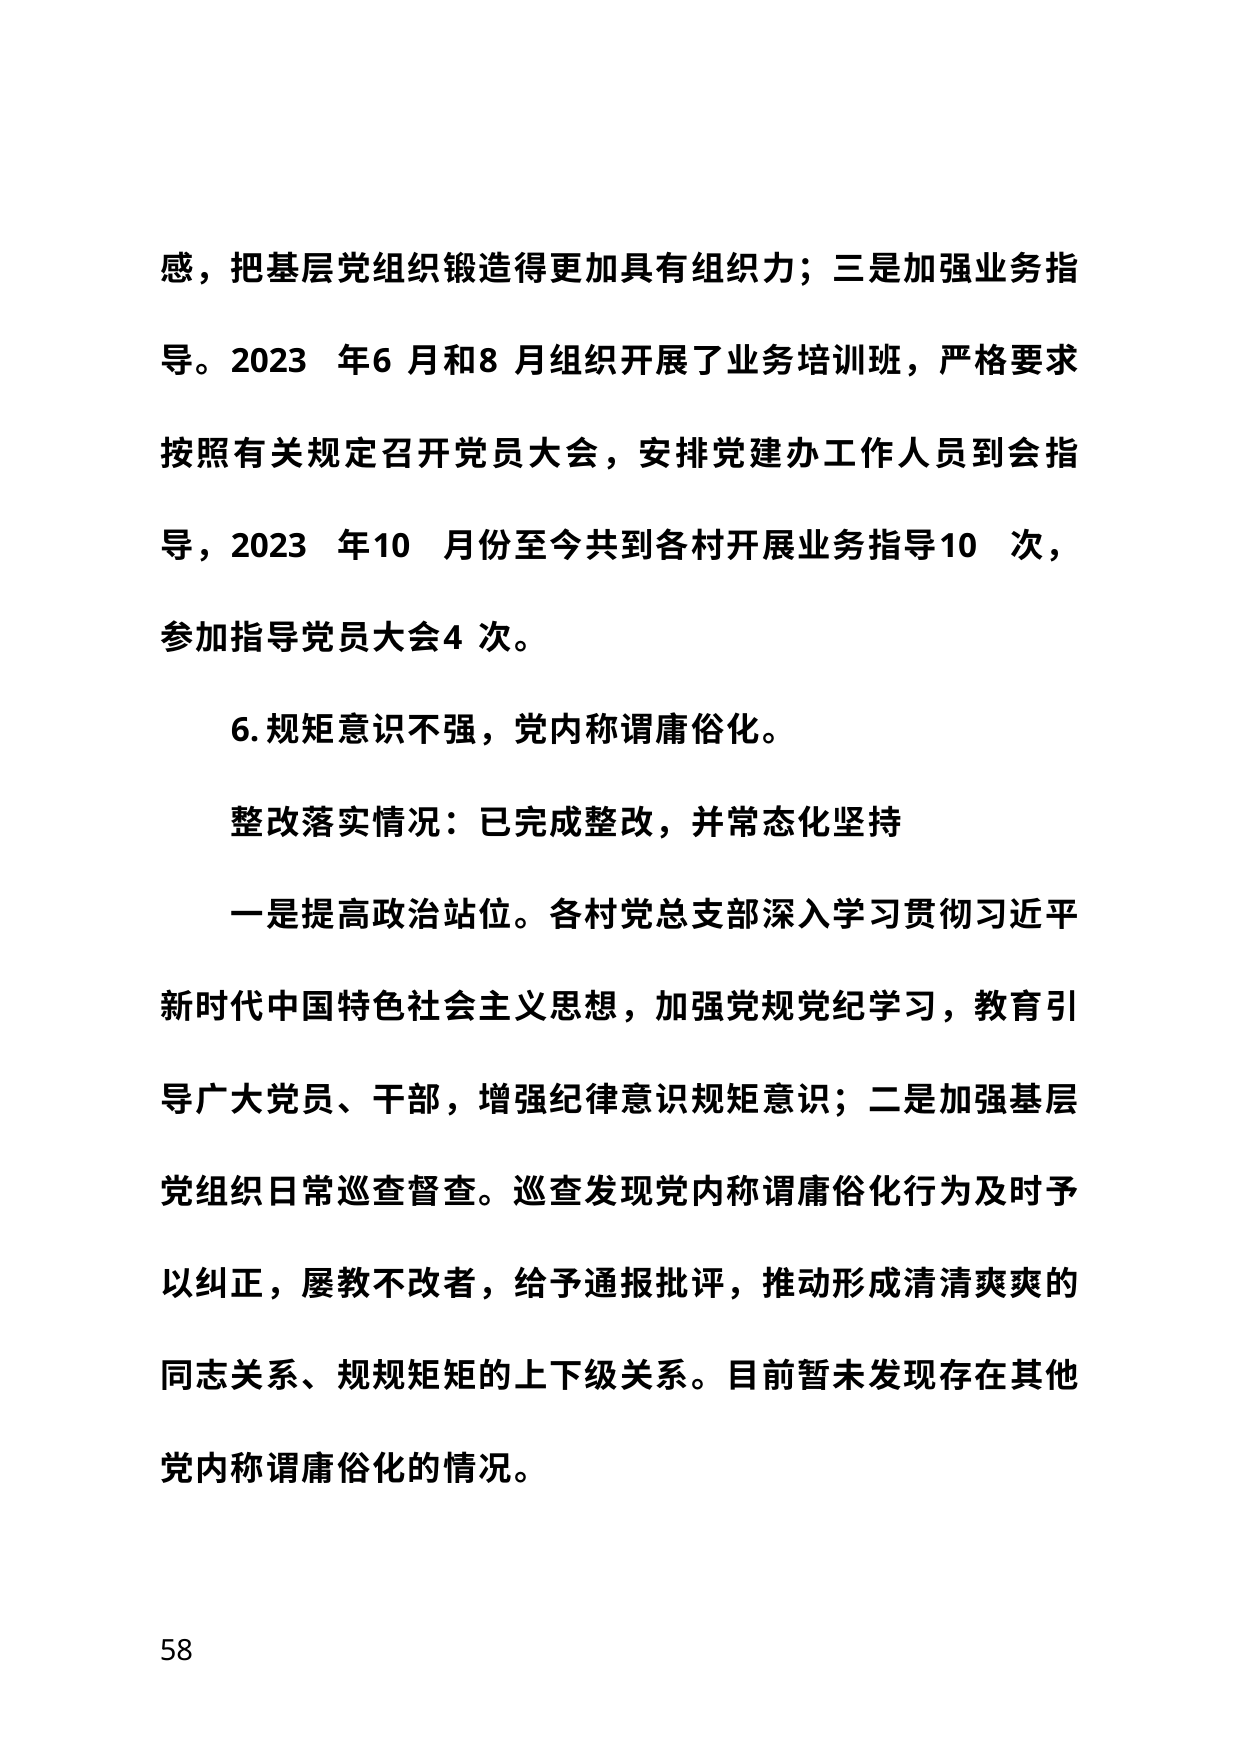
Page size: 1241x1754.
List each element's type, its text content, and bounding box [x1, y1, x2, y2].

text 一是提高政治站位。各村党总支部深入学习贯彻习近平新时代中国特色社会主义思想，加强党规党纪学习，教育引导广大党员、干部，增强纪律意识规矩意识；二是加强基层党组织日常巡查督查。巡查发现党内称谓庸俗化行为及时予以纠正，屡教不改者，给予通报批评，推动形成清清爽爽的同志关系、规规矩矩的上下级关系。目前暂未发现存在其他党内称谓庸俗化的情况。 [160, 866, 1081, 1512]
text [160, 220, 1081, 681]
text 6.规矩意识不强，党内称谓庸俗化。 [160, 681, 1081, 773]
text 整改落实情况：已完成整改，并常态化坚持 [160, 773, 1081, 866]
